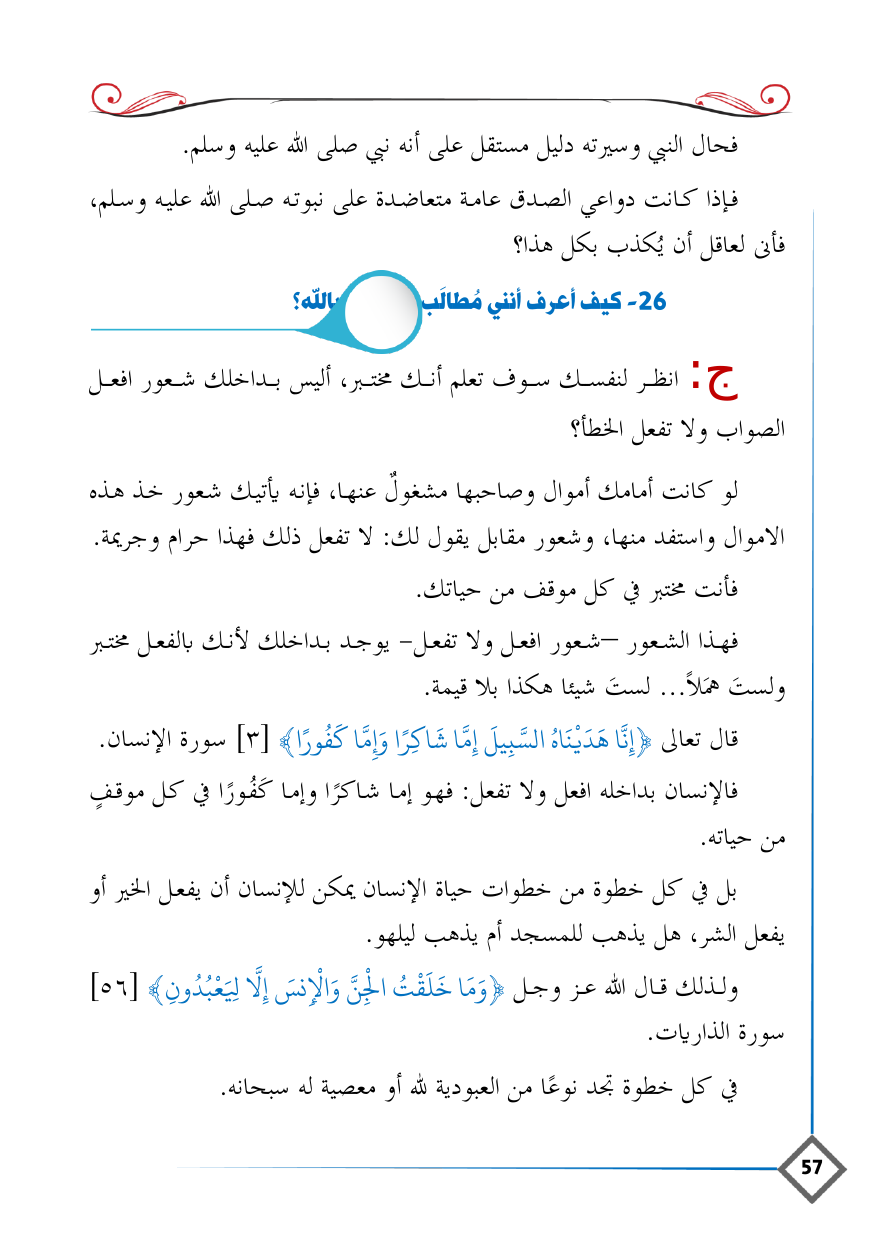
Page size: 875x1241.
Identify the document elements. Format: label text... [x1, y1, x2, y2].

text لو كانت أمامك أموال وصاحبها مشغولٌ عنها، فإنه يأتيك شعور خذ هذه الاموال واستفد منها، وشعور مقابل يقول لك: لا تفعل ذلك فهذا حرام وجريمة. [89, 463, 785, 555]
text فالإنسان بداخله افعل ولا تفعل: فهو إما شاكرًا وإما كَفُورًا في كل موقفٍ من حياته. [89, 763, 785, 855]
text 26- كيف أعرف أنني مُطالَب بالإيمان بالله؟ [423, 272, 667, 332]
picture [88, 79, 793, 121]
text فهذا الشعور –شعور افعل ولا تفعل- يوجد بداخلك لأنك بالفعل مختبر ولستَ همَلاً... لستَ شيئا هكذا بلا قيمة. [89, 613, 785, 705]
text فإذا كانت دواعي الصدق عامة متعاضدة على نبوته صلى الله عليه وسلم، فأنى لعاقل أن يُكذب بكل هذا؟ [89, 172, 785, 264]
text بل في كل خطوة من خطوات حياة الإنسان يمكن للإنسان أن يفعل الخير أو يفعل الشر، هل يذهب للمسجد أم يذهب ليلهو. [89, 861, 785, 953]
text فأنت مختبر في كل موقف من حياتك. [89, 561, 785, 607]
text فحال النبي وسيرته دليل مستقل على أنه نبي صلى الله عليه وسلم. [89, 118, 785, 164]
text قال تعالى ﴿إِنَّا هَدَيْنَاهُ السَّبِيلَ إِمَّا شَاكِرًا وَإِمَّا كَفُورًا﴾ [٣] سورة الإنسان. [89, 711, 785, 757]
text ج: انظر لنفسك سوف تعلم أنك مختبر، أليس بداخلك شعور افعل الصواب ولا تفعل الخطأ؟ [89, 340, 785, 455]
text ولذلك قال الله عز وجل ﴿وَمَا خَلَقْتُ الْجِنَّ وَالْإِنسَ إِلَّا لِيَعْبُدُونِ﴾ [٥٦] سورة الذاريات. [89, 959, 785, 1051]
text في كل خطوة تجد نوعًا من العبودية لله أو معصية له سبحانه. [89, 1059, 785, 1105]
picture [91, 175, 853, 1204]
